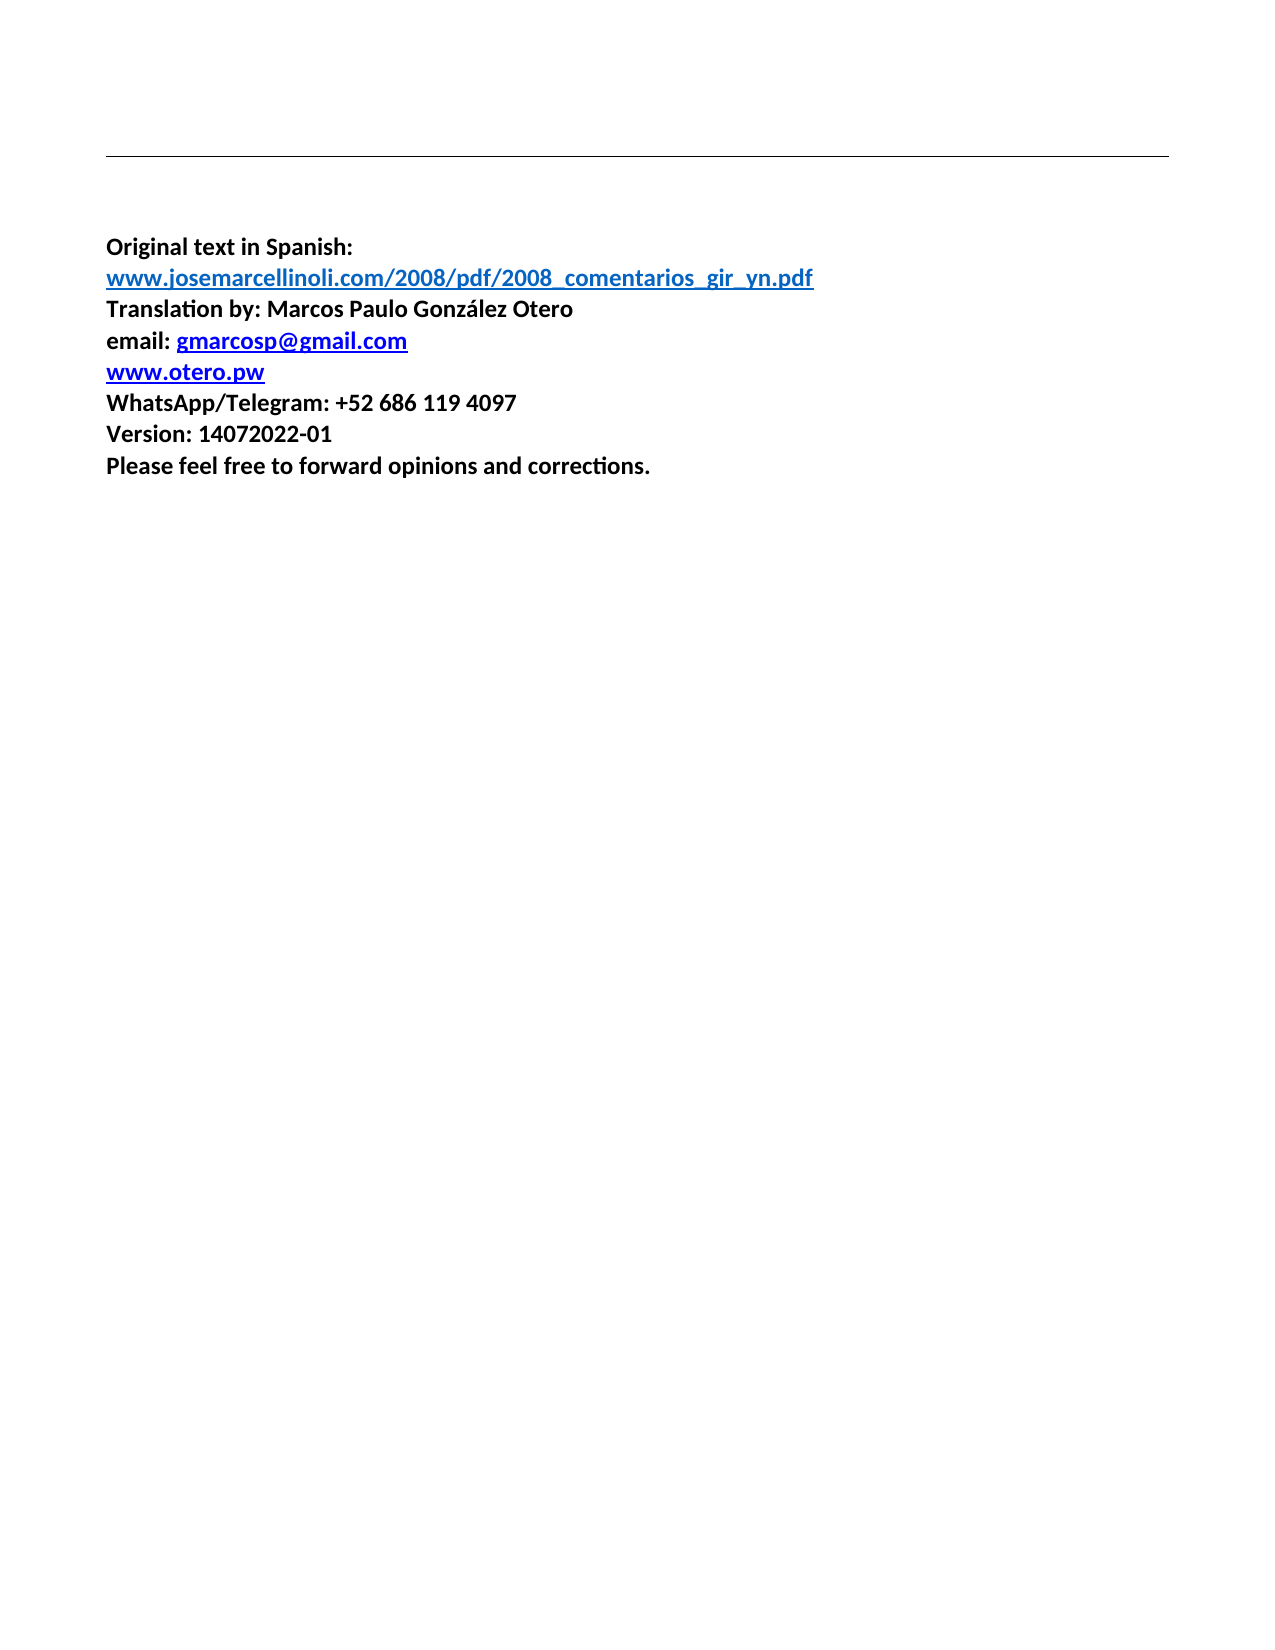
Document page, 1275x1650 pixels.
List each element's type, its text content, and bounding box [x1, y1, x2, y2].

text Original text in Spanish: www.josemarcellinoli.com/2008/pdf/2008_comentarios_gir_yn.pdf Translation by: Marcos Paulo González Otero email: gmarcosp@gmail.com www.otero.pw WhatsApp/Telegram: +52 686 119 4097 Version: 14072022-01 Please feel free to forward opinions and corrections. [106, 230, 1169, 480]
